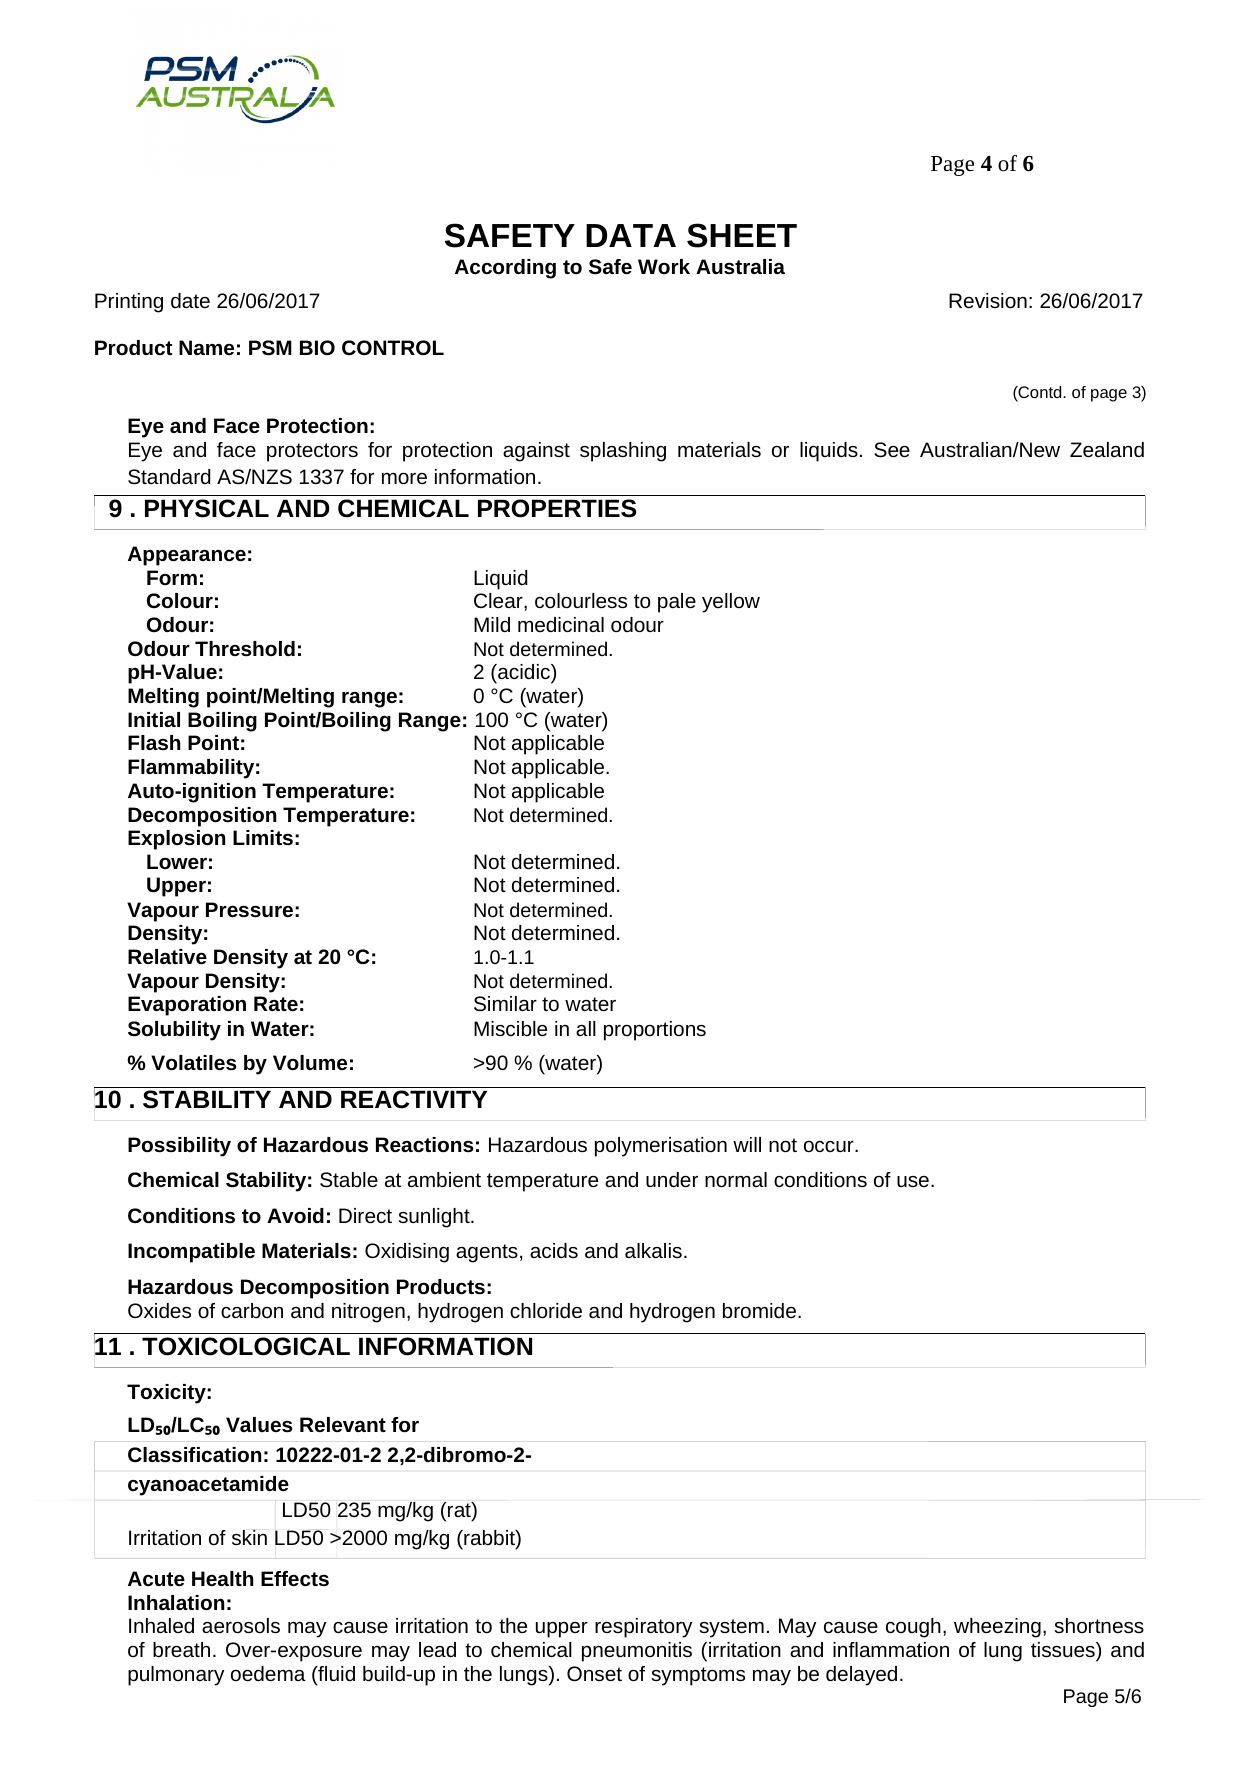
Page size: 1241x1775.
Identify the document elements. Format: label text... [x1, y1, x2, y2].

text Vapour Pressure: Not determined. [127, 897, 1146, 921]
text LD50 235 mg/kg (rat) [281, 1497, 1146, 1521]
text Colour: Clear, colourless to pale yellow [146, 590, 1146, 613]
text Odour: Mild medicinal odour [146, 613, 1146, 637]
text Flammability: Not applicable. [127, 756, 1146, 779]
text % Volatiles by Volume: >90 % (water) [127, 1051, 1146, 1075]
text Odour Threshold: Not determined. [127, 637, 1146, 661]
text Acute Health Effects [127, 1567, 1146, 1591]
text Eye and Face Protection: [127, 413, 1146, 437]
text Product Name: PSM BIO CONTROL [94, 336, 1146, 360]
text Flash Point: Not applicable [127, 732, 1146, 756]
text Density: Not determined. [127, 921, 1146, 945]
text 10 . STABILITY AND REACTIVITY [94, 1085, 1146, 1114]
text Form: Liquid [146, 566, 1146, 590]
text Auto-ignition Temperature: Not applicable [127, 779, 1146, 803]
picture [128, 0, 343, 172]
text Page 5/6 [1062, 1685, 1146, 1708]
text Inhaled aerosols may cause irritation to the upper respiratory system. May cause cough, wheezing, shortness of breath. Over-exposure may lead to chemical pneumonitis (irritation and inflammation of lung tissues) and pulmonary oedema (fluid build-up in the lungs). Onset of symptoms may be delayed. [127, 1615, 1146, 1685]
text Vapour Density: Not determined. [127, 969, 1146, 993]
text pH-Value: 2 (acidic) [127, 661, 1146, 684]
text LD₅₀/LC₅₀ Values Relevant for Classification: 10222-01-2 2,2-dibromo-2-cyanoacetamide [127, 1409, 565, 1497]
text Printing date 26/06/2017 Revision: 26/06/2017 [94, 289, 1146, 313]
text (Contd. of page 3) [94, 383, 1146, 402]
text Decomposition Temperature: Not determined. [127, 803, 1146, 827]
text Irritation of skin LD50 >2000 mg/kg (rabbit) [127, 1526, 1146, 1550]
text Inhalation: [127, 1591, 1146, 1615]
text Solubility in Water: Miscible in all proportions [127, 1017, 1146, 1041]
text Oxides of carbon and nitrogen, hydrogen chloride and hydrogen bromide. [127, 1299, 1146, 1323]
text 11 . TOXICOLOGICAL INFORMATION [94, 1332, 1146, 1361]
text 9 . PHYSICAL AND CHEMICAL PROPERTIES [108, 494, 1146, 522]
text Incompatible Materials: Oxidising agents, acids and alkalis. [127, 1239, 1146, 1263]
text According to Safe Work Australia [454, 255, 1146, 279]
text SAFETY DATA SHEET [444, 216, 1146, 254]
text Relative Density at 20 °C: 1.0-1.1 [127, 945, 1146, 969]
text Appearance: [127, 542, 1146, 566]
text Possibility of Hazardous Reactions: Hazardous polymerisation will not occur. Chemical Stability: Stable at ambient temperature and under normal conditions of use. [127, 1133, 938, 1192]
text Evaporation Rate: Similar to water [127, 993, 1146, 1016]
text Upper: Not determined. [146, 874, 1146, 897]
text Lower: Not determined. [146, 850, 1146, 874]
text Initial Boiling Point/Boiling Range: 100 °C (water) [127, 708, 1146, 732]
text Hazardous Decomposition Products: [127, 1274, 1146, 1298]
text Conditions to Avoid: Direct sunlight. [127, 1203, 1146, 1227]
text Toxicity: [127, 1379, 1146, 1403]
text Eye and face protectors for protection against splashing materials or liquids. See Australian/New Zealand Standard AS/NZS 1337 for more information. [127, 438, 1146, 488]
text Explosion Limits: [127, 827, 1146, 850]
text Melting point/Melting range: 0 °C (water) [127, 684, 1146, 708]
